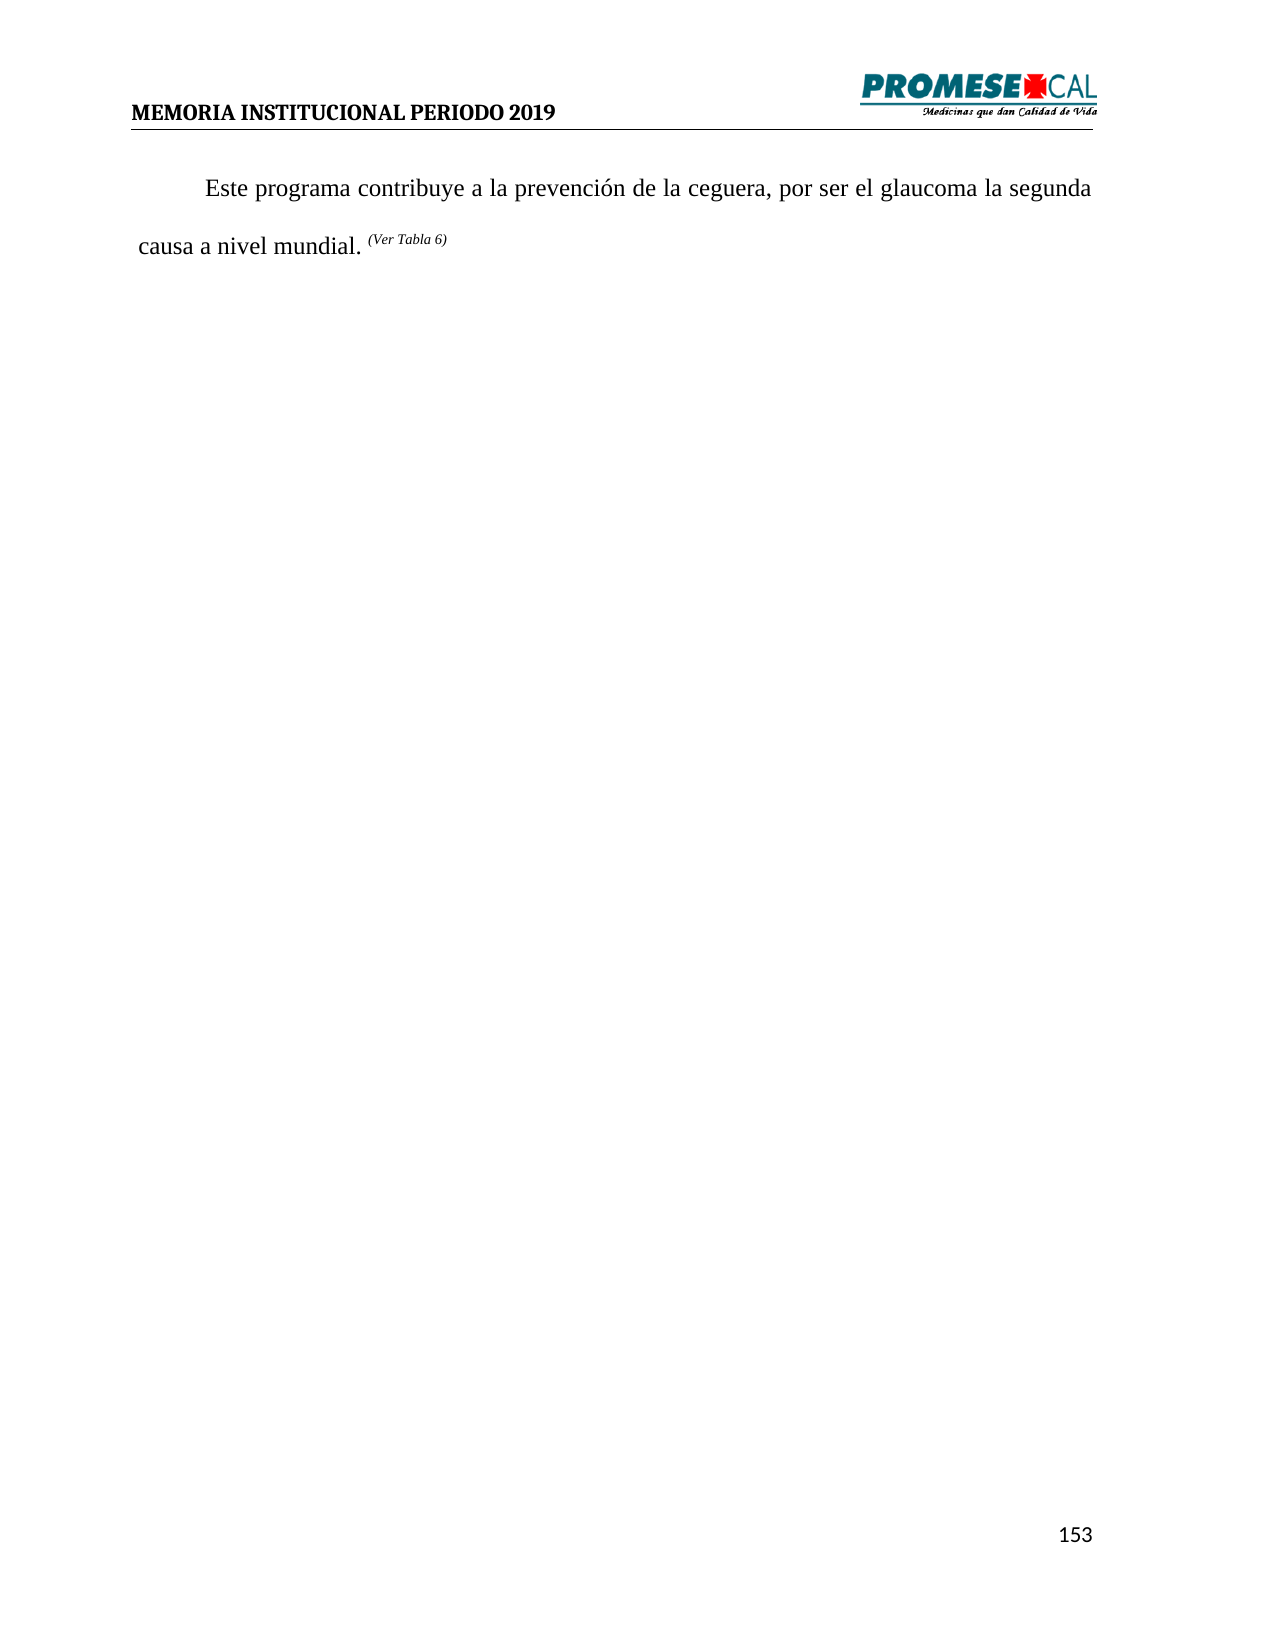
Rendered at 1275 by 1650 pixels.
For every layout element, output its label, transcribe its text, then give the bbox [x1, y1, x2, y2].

picture [843, 68, 1105, 125]
text Este programa contribuye a la prevención de la ceguera, por ser el glaucoma la segunda causa a nivel mundial. (Ver Tabla 6) [138, 173, 1093, 260]
